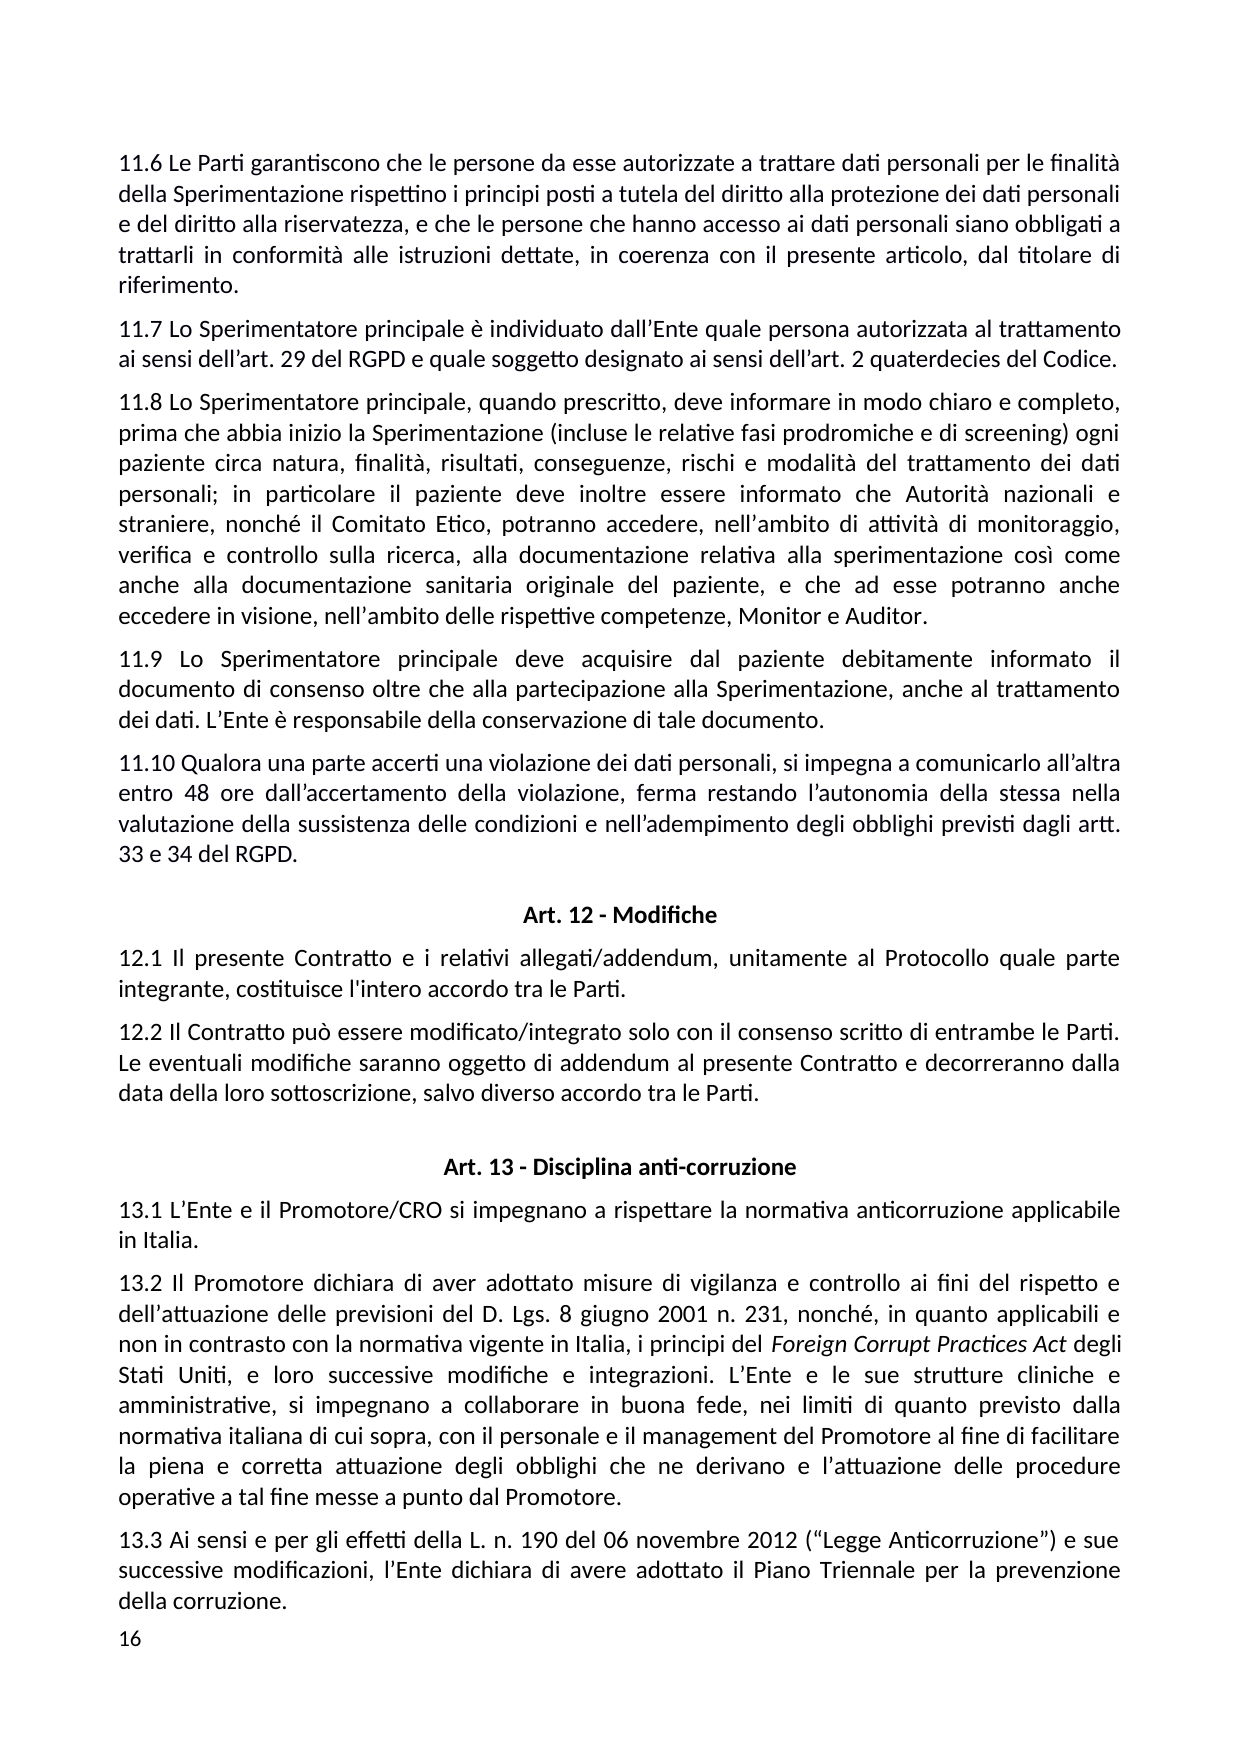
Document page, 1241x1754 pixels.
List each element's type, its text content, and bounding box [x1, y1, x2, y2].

text 13.1 L’Ente e il Promotore/CRO si impegnano a rispettare la normativa anticorruzione applicabile in Italia. [118, 1194, 1122, 1255]
text 13.3 Ai sensi e per gli effetti della L. n. 190 del 06 novembre 2012 (“Legge Anticorruzione”) e sue successive modificazioni, l’Ente dichiara di avere adottato il Piano Triennale per la prevenzione della corruzione. [118, 1524, 1122, 1616]
text 11.8 Lo Sperimentatore principale, quando prescritto, deve informare in modo chiaro e completo, prima che abbia inizio la Sperimentazione (incluse le relative fasi prodromiche e di screening) ogni paziente circa natura, finalità, risultati, conseguenze, rischi e modalità del trattamento dei dati personali; in particolare il paziente deve inoltre essere informato che Autorità nazionali e straniere, nonché il Comitato Etico, potranno accedere, nell’ambito di attività di monitoraggio, verifica e controllo sulla ricerca, alla documentazione relativa alla sperimentazione così come anche alla documentazione sanitaria originale del paziente, e che ad esse potranno anche eccedere in visione, nell’ambito delle rispettive competenze, Monitor e Auditor. [118, 386, 1122, 630]
text 12.1 Il presente Contratto e i relativi allegati/addendum, unitamente al Protocollo quale parte integrante, costituisce l'intero accordo tra le Parti. [118, 943, 1122, 1004]
text 13.2 Il Promotore dichiara di aver adottato misure di vigilanza e controllo ai fini del rispetto e dell’attuazione delle previsioni del D. Lgs. 8 giugno 2001 n. 231, nonché, in quanto applicabili e non in contrasto con la normativa vigente in Italia, i principi del Foreign Corrupt Practices Act degli Stati Uniti, e loro successive modifiche e integrazioni. L’Ente e le sue strutture cliniche e amministrative, si impegnano a collaborare in buona fede, nei limiti di quanto previsto dalla normativa italiana di cui sopra, con il personale e il management del Promotore al fine di facilitare la piena e corretta attuazione degli obblighi che ne derivano e l’attuazione delle procedure operative a tal fine messe a punto dal Promotore. [118, 1267, 1122, 1511]
text Art. 13 - Disciplina anti-corruzione [118, 1151, 1122, 1181]
text Art. 12 - Modifiche [118, 899, 1122, 930]
text 11.7 Lo Sperimentatore principale è individuato dall’Ente quale persona autorizzata al trattamento ai sensi dell’art. 29 del RGPD e quale soggetto designato ai sensi dell’art. 2 quaterdecies del Codice. [118, 313, 1122, 374]
text 12.2 Il Contratto può essere modificato/integrato solo con il consenso scritto di entrambe le Parti. Le eventuali modifiche saranno oggetto di addendum al presente Contratto e decorreranno dalla data della loro sottoscrizione, salvo diverso accordo tra le Parti. [118, 1016, 1122, 1108]
text 11.10 Qualora una parte accerti una violazione dei dati personali, si impegna a comunicarlo all’altra entro 48 ore dall’accertamento della violazione, ferma restando l’autonomia della stessa nella valutazione della sussistenza delle condizioni e nell’adempimento degli obblighi previsti dagli artt. 33 e 34 del RGPD. [118, 747, 1122, 869]
text 11.6 Le Parti garantiscono che le persone da esse autorizzate a trattare dati personali per le finalità della Sperimentazione rispettino i principi posti a tutela del diritto alla protezione dei dati personali e del diritto alla riservatezza, e che le persone che hanno accesso ai dati personali siano obbligati a trattarli in conformità alle istruzioni dettate, in coerenza con il presente articolo, dal titolare di riferimento. [118, 148, 1122, 300]
text 11.9 Lo Sperimentatore principale deve acquisire dal paziente debitamente informato il documento di consenso oltre che alla partecipazione alla Sperimentazione, anche al trattamento dei dati. L’Ente è responsabile della conservazione di tale documento. [118, 643, 1122, 734]
